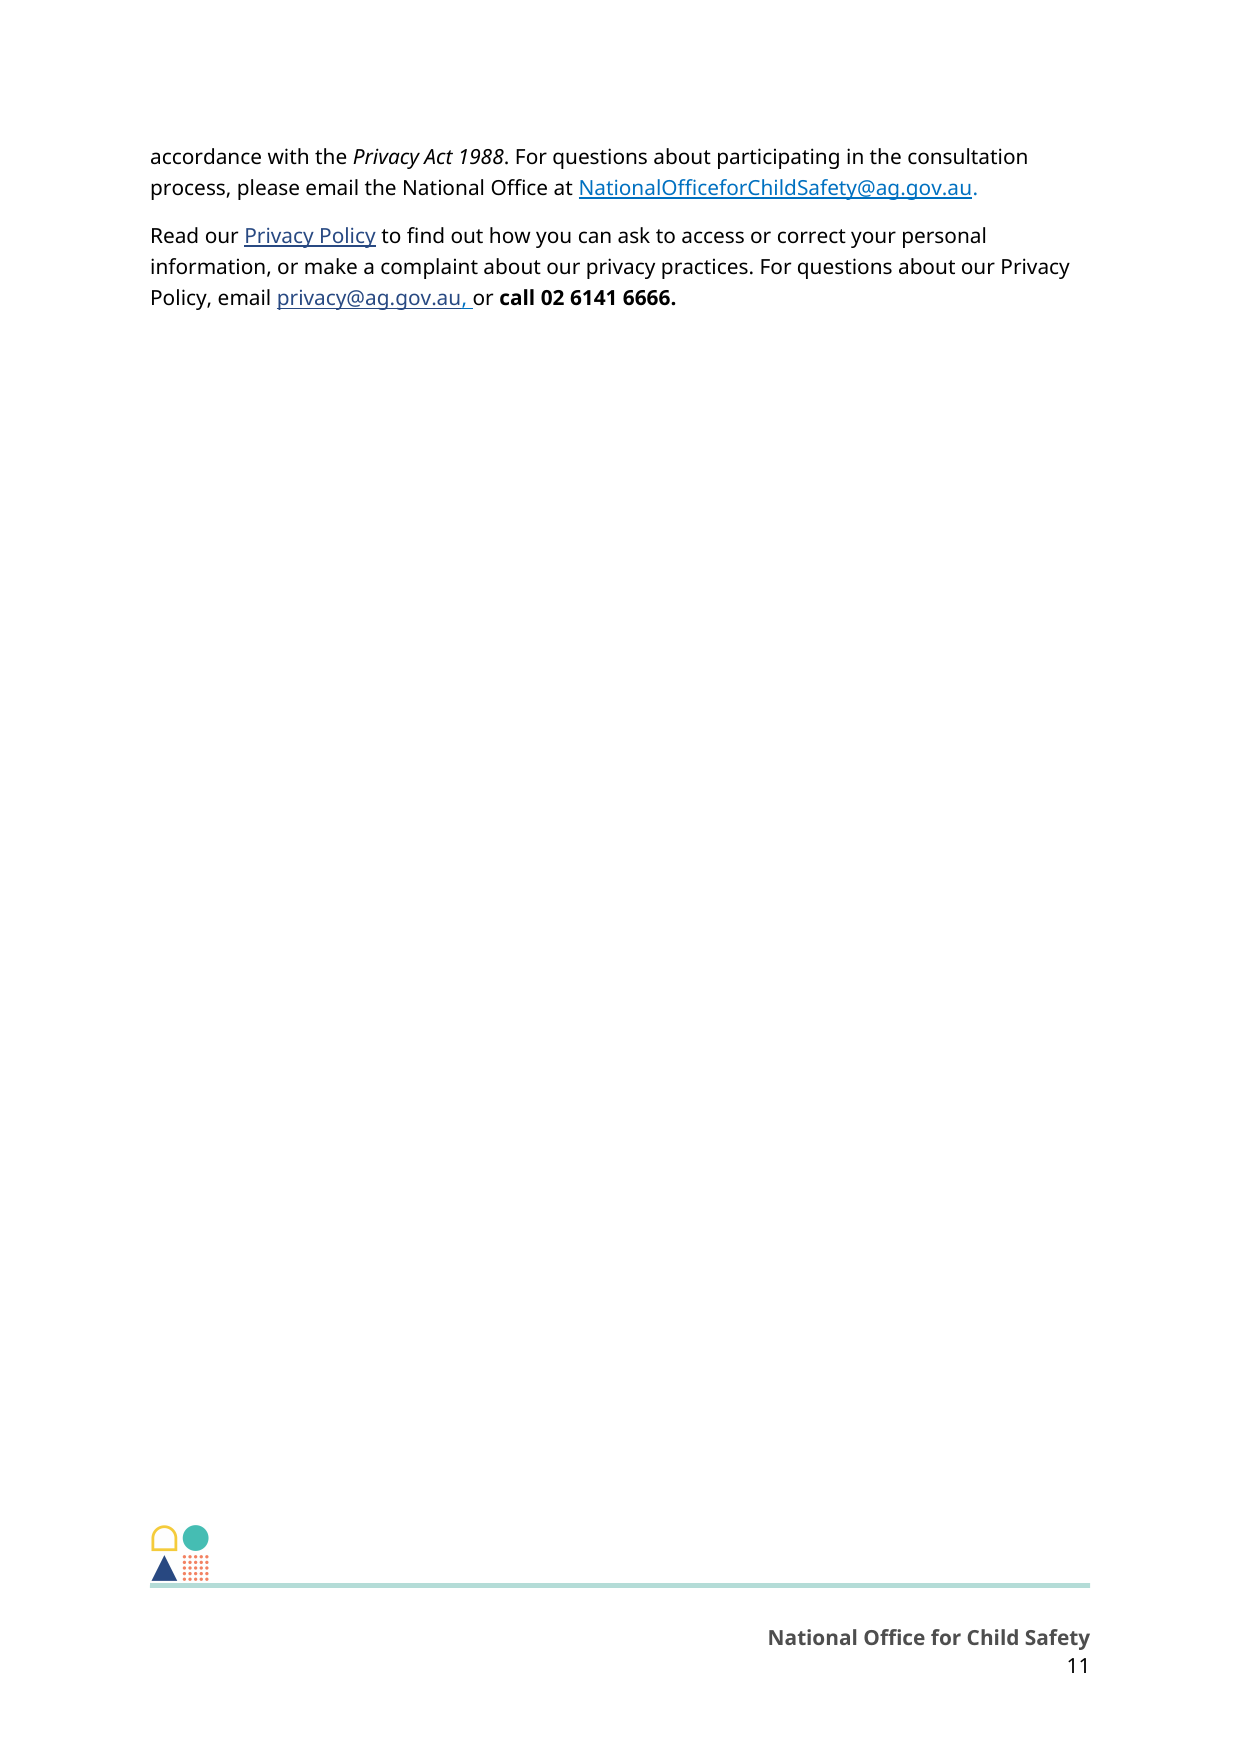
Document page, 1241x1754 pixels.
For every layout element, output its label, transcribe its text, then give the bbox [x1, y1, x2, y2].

picture [150, 1523, 209, 1583]
text Read our Privacy Policy to find out how you can ask to access or correct your personal information, or make a complaint about our privacy practices. For questions about our Privacy Policy, email privacy@ag.gov.au, or call 02 6141 6666. [150, 221, 1090, 312]
